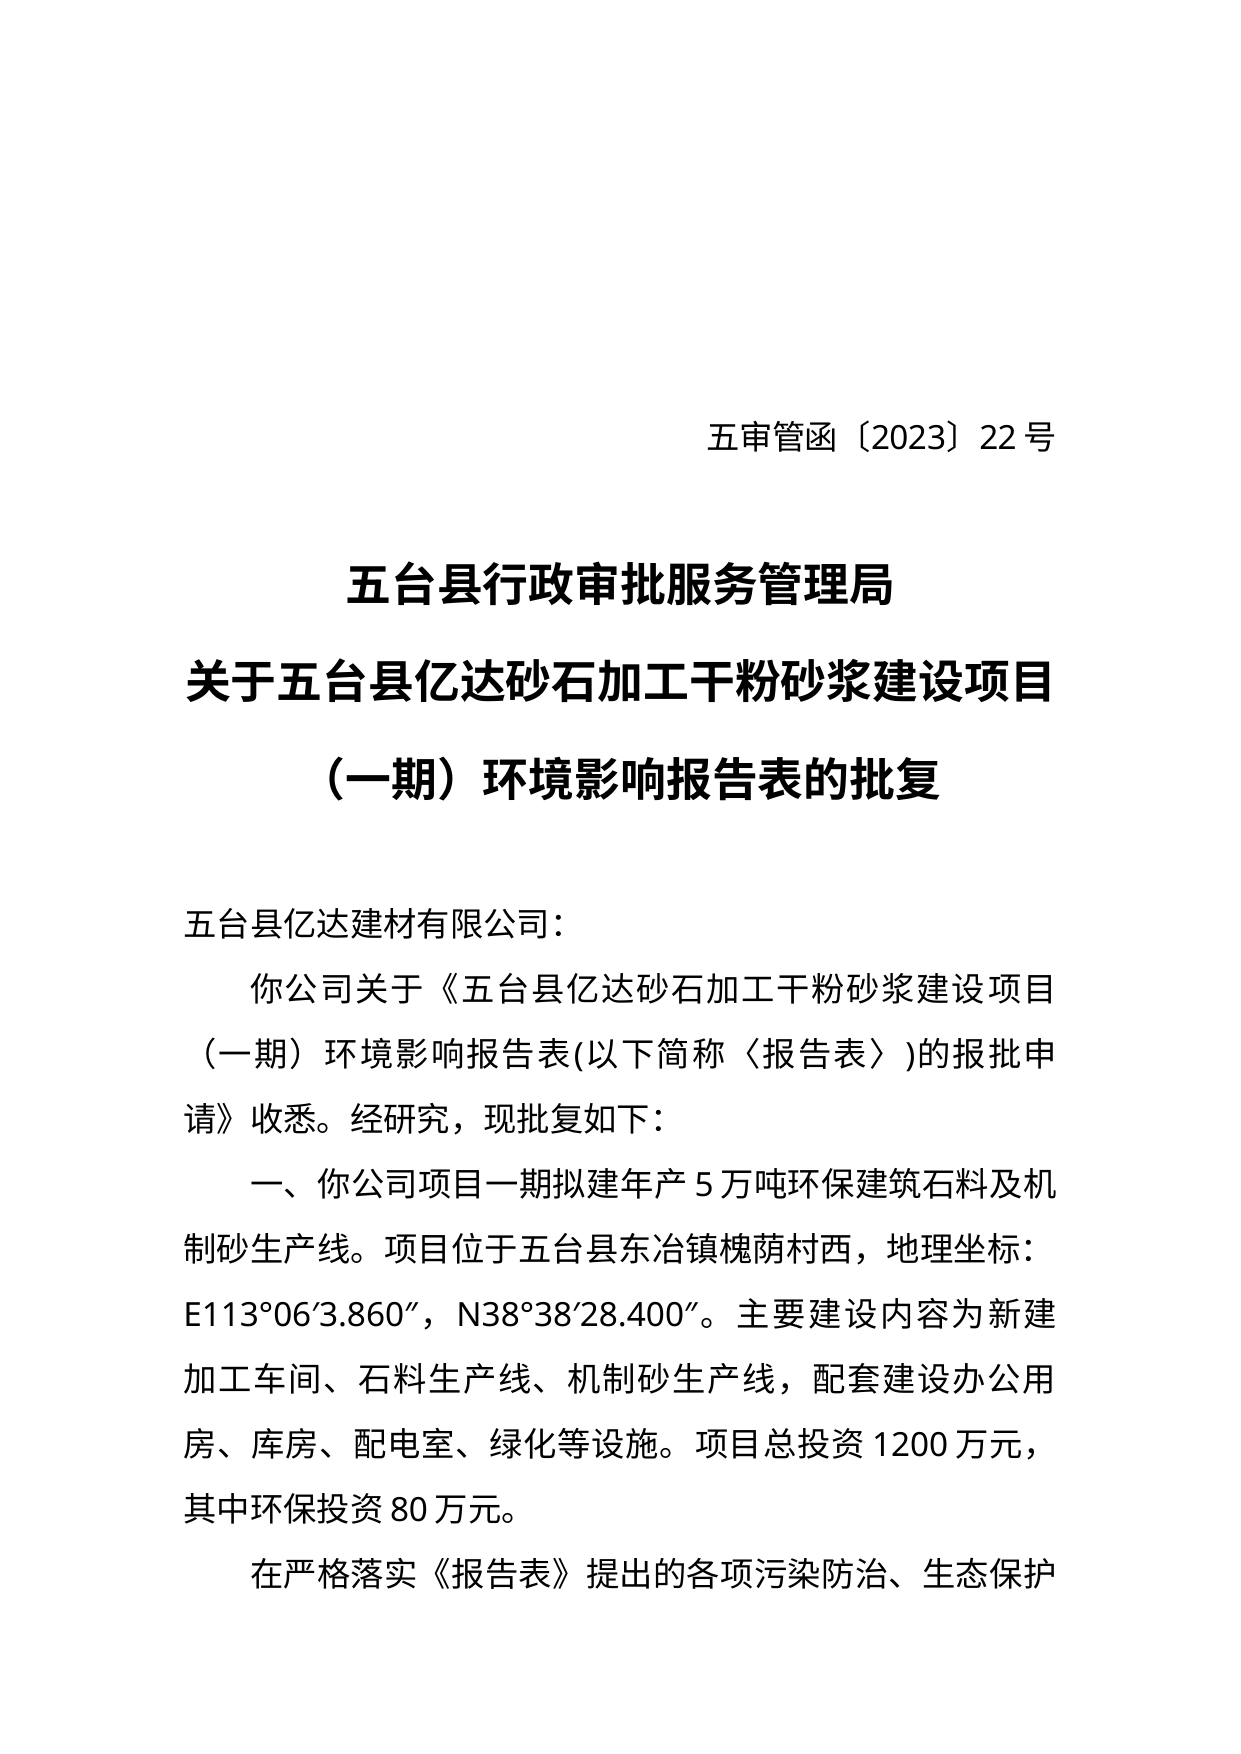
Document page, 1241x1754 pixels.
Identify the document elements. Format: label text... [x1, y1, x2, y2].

text 五台县亿达建材有限公司： [183, 890, 1057, 955]
text 你公司关于《五台县亿达砂石加工干粉砂浆建设项目（一期）环境影响报告表(以下简称〈报告表〉)的报批申请》收悉。经研究，现批复如下： [183, 955, 1057, 1150]
text 关于五台县亿达砂石加工干粉砂浆建设项目（一期）环境影响报告表的批复 [183, 630, 1057, 825]
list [183, 1540, 1057, 1605]
list 一、你公司项目一期拟建年产5万吨环保建筑石料及机制砂生产线。项目位于五台县东冶镇槐荫村西，地理坐标：E113°06′3.860″，N38°38′28.400″。主要建设内容为新建加工车间、石料生产线、机制砂生产线，配套建设办公用房、库房、配电室、绿化等设施。项目总投资1200万元，其中环保投资80万元。 [183, 1150, 1057, 1540]
text 五台县行政审批服务管理局 [183, 532, 1057, 630]
text 五审管函〔2023〕22号 [183, 402, 1057, 467]
